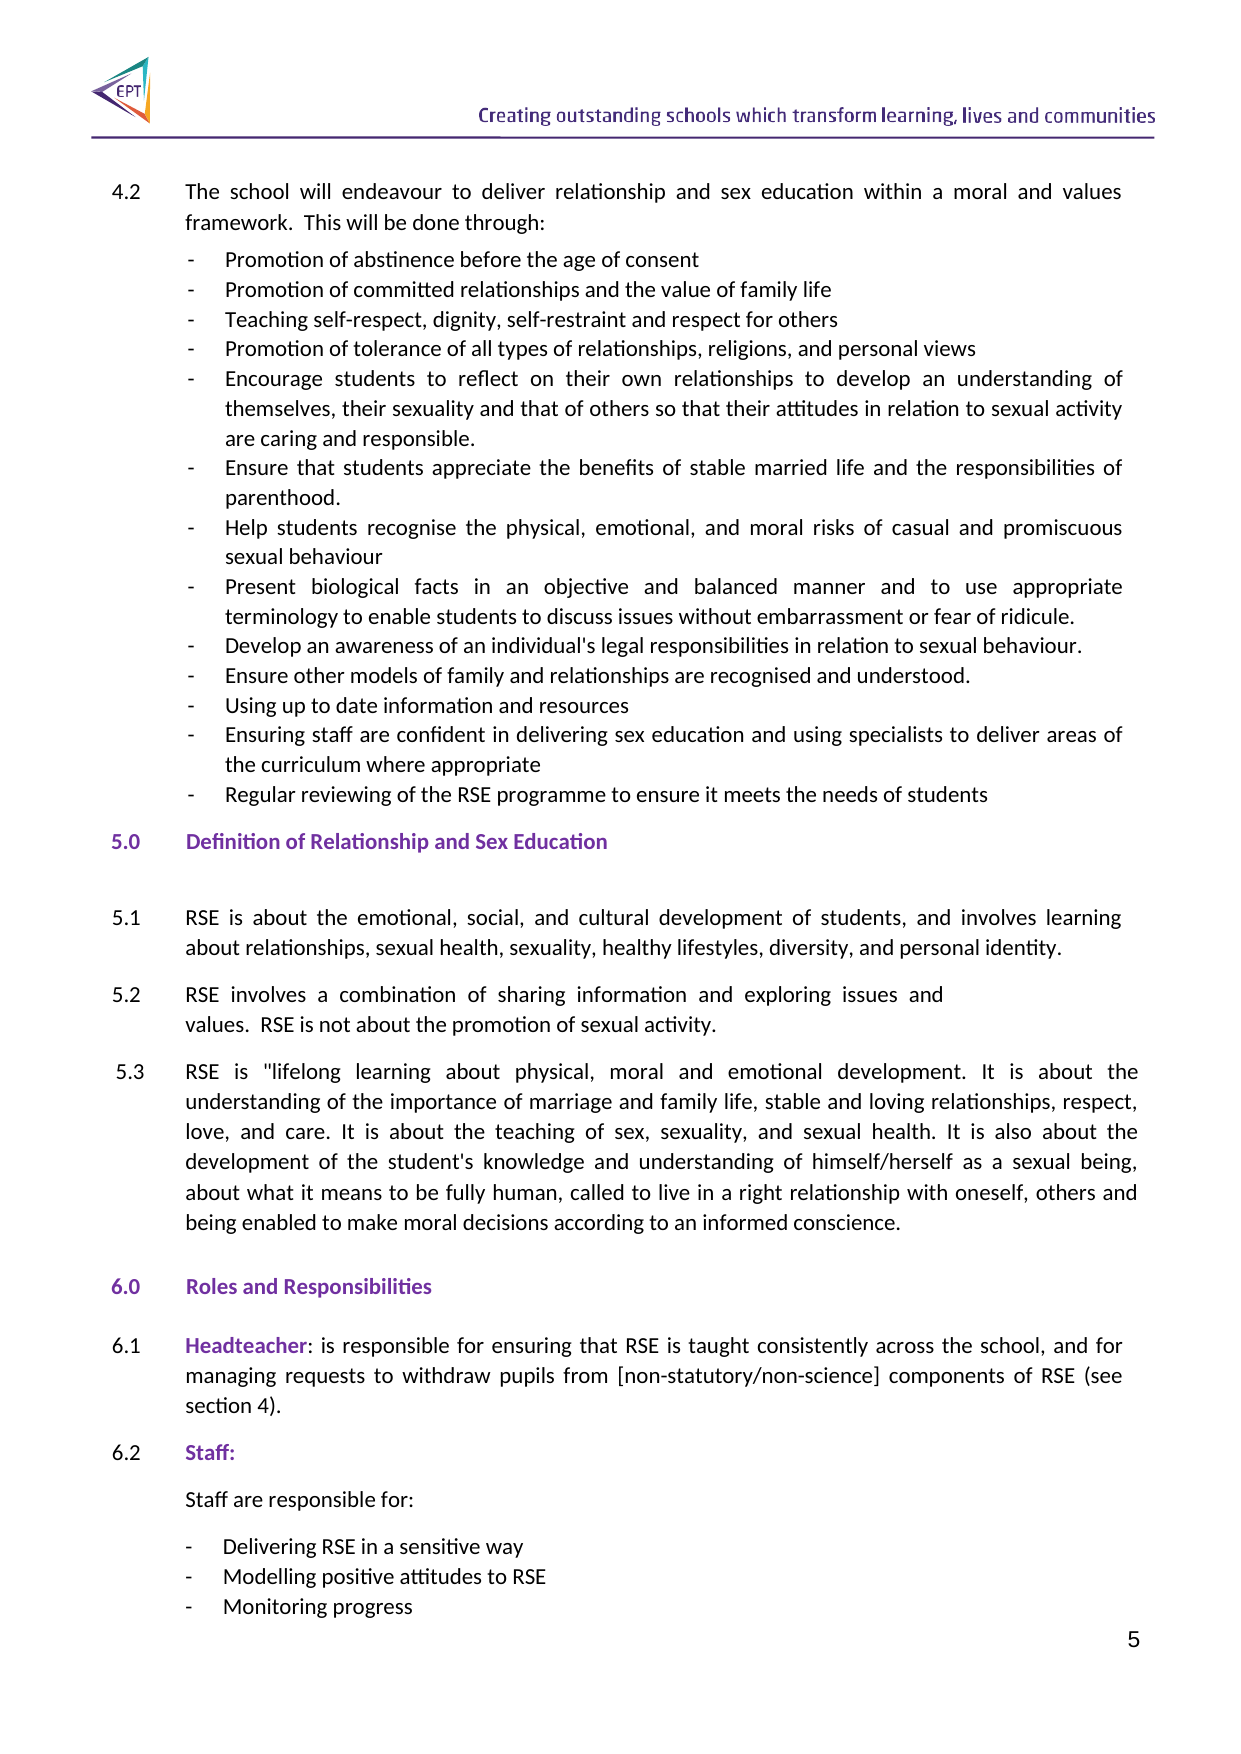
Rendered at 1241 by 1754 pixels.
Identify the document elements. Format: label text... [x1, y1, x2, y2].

list Promotion of tolerance of all types of relationships, religions, and personal views [187, 334, 1124, 363]
list Modelling positive attitudes to RSE [185, 1562, 1124, 1590]
picture [479, 107, 876, 126]
list Ensure other models of family and relationships are recognised and understood. [187, 661, 1124, 689]
list Teaching self-respect, dignity, self-restraint and respect for others [187, 305, 1124, 333]
list Develop an awareness of an individual's legal responsibilities in relation to sexual behaviour. [187, 631, 1124, 659]
text 5.3 RSE is "lifelong learning about physical, moral and emotional development. It is about the understanding of the importance of marriage and family life, stable and loving relationships, respect, love, and care. It is about the teaching of sex, sexuality, and sexual health. It is also about the development of the student's knowledge and understanding of himself/herself as a sexual being, about what it means to be fully human, called to live in a right relationship with oneself, others and being enabled to make moral decisions according to an informed conscience. [115, 1057, 1140, 1236]
text 6.1 Headteacher: is responsible for ensuring that RSE is taught consistently across the school, and for managing requests to withdraw pupils from [non-statutory/non-science] components of RSE (see section 4). [112, 1331, 1124, 1419]
text 6.2 Staff: [112, 1438, 1124, 1466]
subtitle 6.0 Roles and Responsibilities [111, 1272, 1140, 1300]
list Present biological facts in an objective and balanced manner and to use appropriate terminology to enable students to discuss issues without embarrassment or fear of ridicule. [187, 572, 1124, 630]
list Ensure that students appreciate the benefits of stable married life and the responsibilities of parenthood. [187, 453, 1124, 511]
list Promotion of abstinence before the age of consent [187, 246, 1124, 273]
picture [882, 107, 957, 126]
text 5.2 RSE involves a combination of sharing information and exploring issues and values. RSE is not about the promotion of sexual activity. [112, 980, 945, 1038]
list Ensuring staff are confident in delivering sex education and using specialists to deliver areas of the curriculum where appropriate [187, 721, 1124, 778]
text 5.1 RSE is about the emotional, social, and cultural development of students, and involves learning about relationships, sexual health, sexuality, healthy lifestyles, diversity, and personal identity. [112, 903, 1124, 961]
list Monitoring progress [185, 1592, 1124, 1621]
picture [963, 107, 1155, 123]
text Staff are responsible for: [185, 1485, 1124, 1513]
list Encourage students to reflect on their own relationships to develop an understanding of themselves, their sexuality and that of others so that their attitudes in relation to sexual activity are caring and responsible. [187, 364, 1124, 452]
list Promotion of committed relationships and the value of family life [187, 275, 1124, 303]
list Help students recognise the physical, emotional, and moral risks of casual and promiscuous sexual behaviour [187, 513, 1124, 570]
text 4.2 The school will endeavour to deliver relationship and sex education within a moral and values framework. This will be done through: [112, 177, 1124, 236]
list Delivering RSE in a sensitive way [185, 1532, 1124, 1560]
list Regular reviewing of the RSE programme to ensure it meets the needs of students [187, 780, 1124, 808]
picture [117, 85, 141, 97]
subtitle 5.0 Definition of Relationship and Sex Education [111, 827, 1140, 855]
list Using up to date information and resources [187, 691, 1124, 719]
